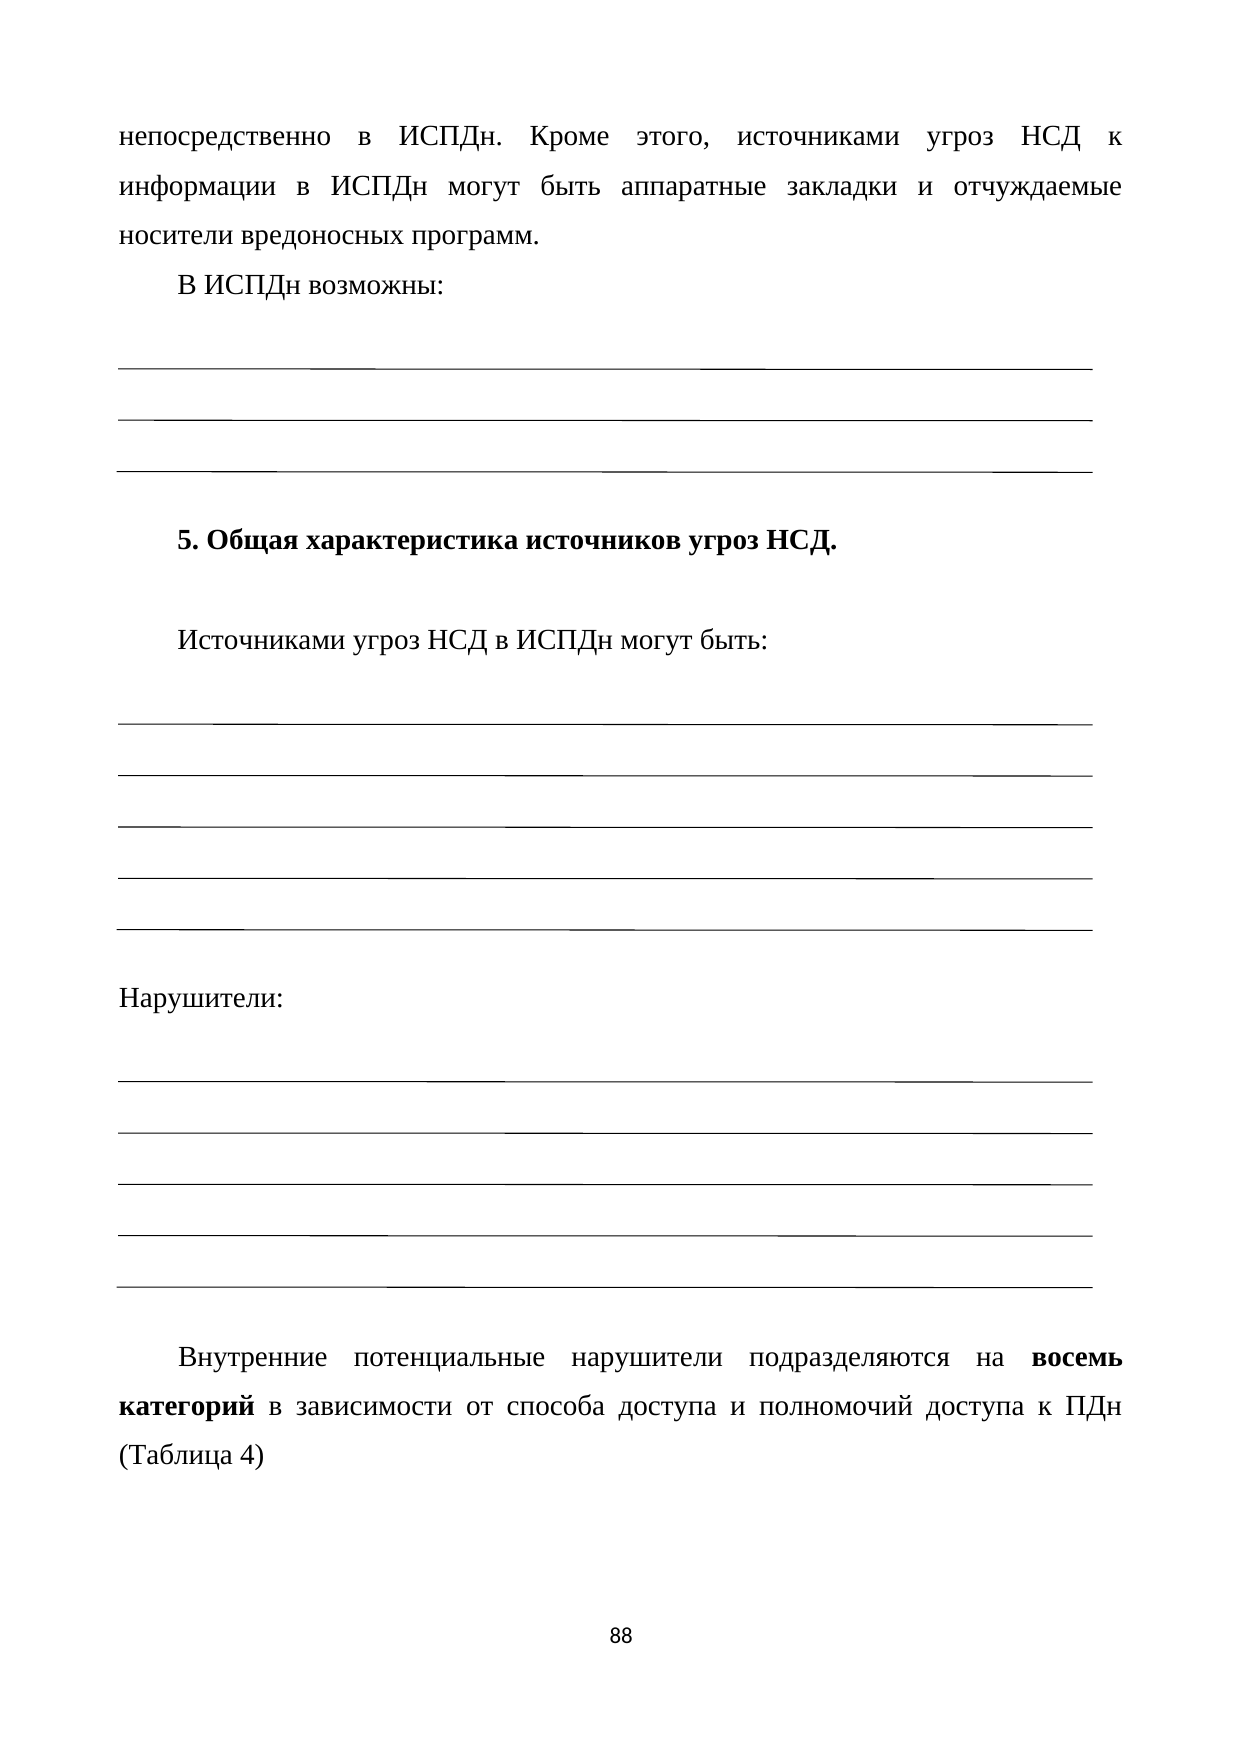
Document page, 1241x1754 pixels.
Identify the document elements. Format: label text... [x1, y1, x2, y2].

text Нарушители: [119, 980, 1123, 1013]
text Источниками угроз НСД в ИСПДн могут быть: [177, 622, 1123, 656]
text непосредственно в ИСПДн. Кроме этого, источниками угроз НСД к информации в ИСПДн могут быть аппаратные закладки и отчуждаемые носители вредоносных программ. [119, 118, 1123, 251]
list Общая характеристика источников угроз НСД. [177, 522, 1123, 556]
text Внутренние потенциальные нарушители подразделяются на восемь категорий в зависимости от способа доступа и полномочий доступа к ПДн (Таблица 4) [119, 1339, 1123, 1471]
text В ИСПДн возможны: [177, 267, 1123, 301]
text 88 [119, 1622, 1123, 1649]
